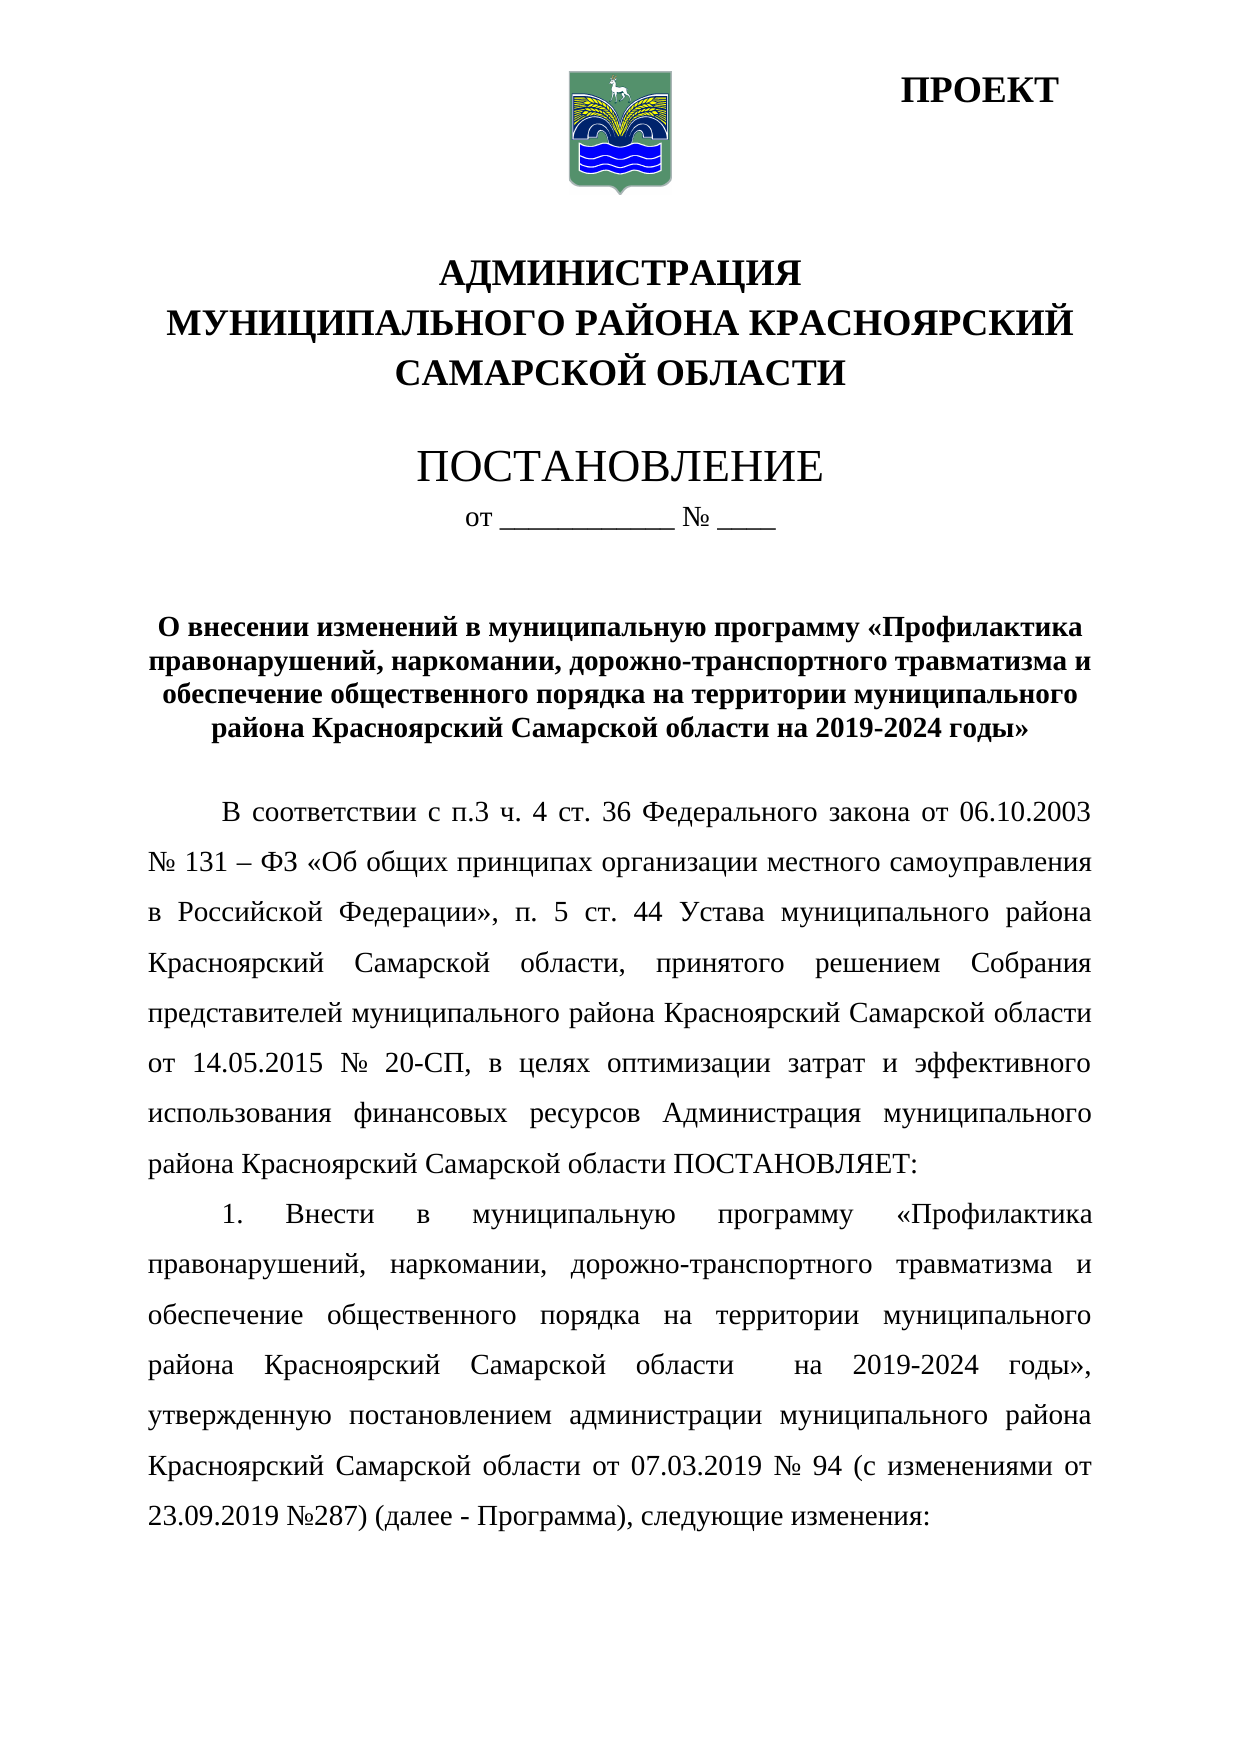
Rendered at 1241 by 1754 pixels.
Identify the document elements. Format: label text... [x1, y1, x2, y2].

text МУНИЦИПАЛЬНОГО РАЙОНА КРАСНОЯРСКИЙ [148, 300, 1092, 343]
text от ____________ № ____ [148, 499, 1092, 532]
text 1. Внести в муниципальную программу «Профилактика правонарушений, наркомании, дорожно-транспортного травматизма и обеспечение общественного порядка на территории муниципального района Красноярский Самарской области на 2019-2024 годы», утвержденную постановлением администрации муниципального района Красноярский Самарской области от 07.03.2019 № 94 (с изменениями от 23.09.2019 №287) (далее - Программа), следующие изменения: [148, 1196, 1092, 1532]
text САМАРСКОЙ ОБЛАСТИ [148, 350, 1092, 393]
picture [568, 71, 672, 195]
subtitle ПОСТАНОВЛЕНИЕ [148, 438, 1092, 491]
text АДМИНИСТРАЦИЯ [148, 251, 1092, 294]
text О внесении изменений в муниципальную программу «Профилактика правонарушений, наркомании, дорожно-транспортного травматизма и обеспечение общественного порядка на территории муниципального района Красноярский Самарской области на 2019-2024 годы» [148, 609, 1092, 743]
table_header ПРОЕКТ [886, 68, 1074, 124]
text В соответствии с п.3 ч. 4 ст. 36 Федерального закона от 06.10.2003 № 131 – ФЗ «Об общих принципах организации местного самоуправления в Российской Федерации», п. 5 ст. 44 Устава муниципального района Красноярский Самарской области, принятого решением Собрания представителей муниципального района Красноярский Самарской области от 14.05.2015 № 20-СП, в целях оптимизации затрат и эффективного использования финансовых ресурсов Администрация муниципального района Красноярский Самарской области ПОСТАНОВЛЯЕТ: [148, 794, 1092, 1179]
